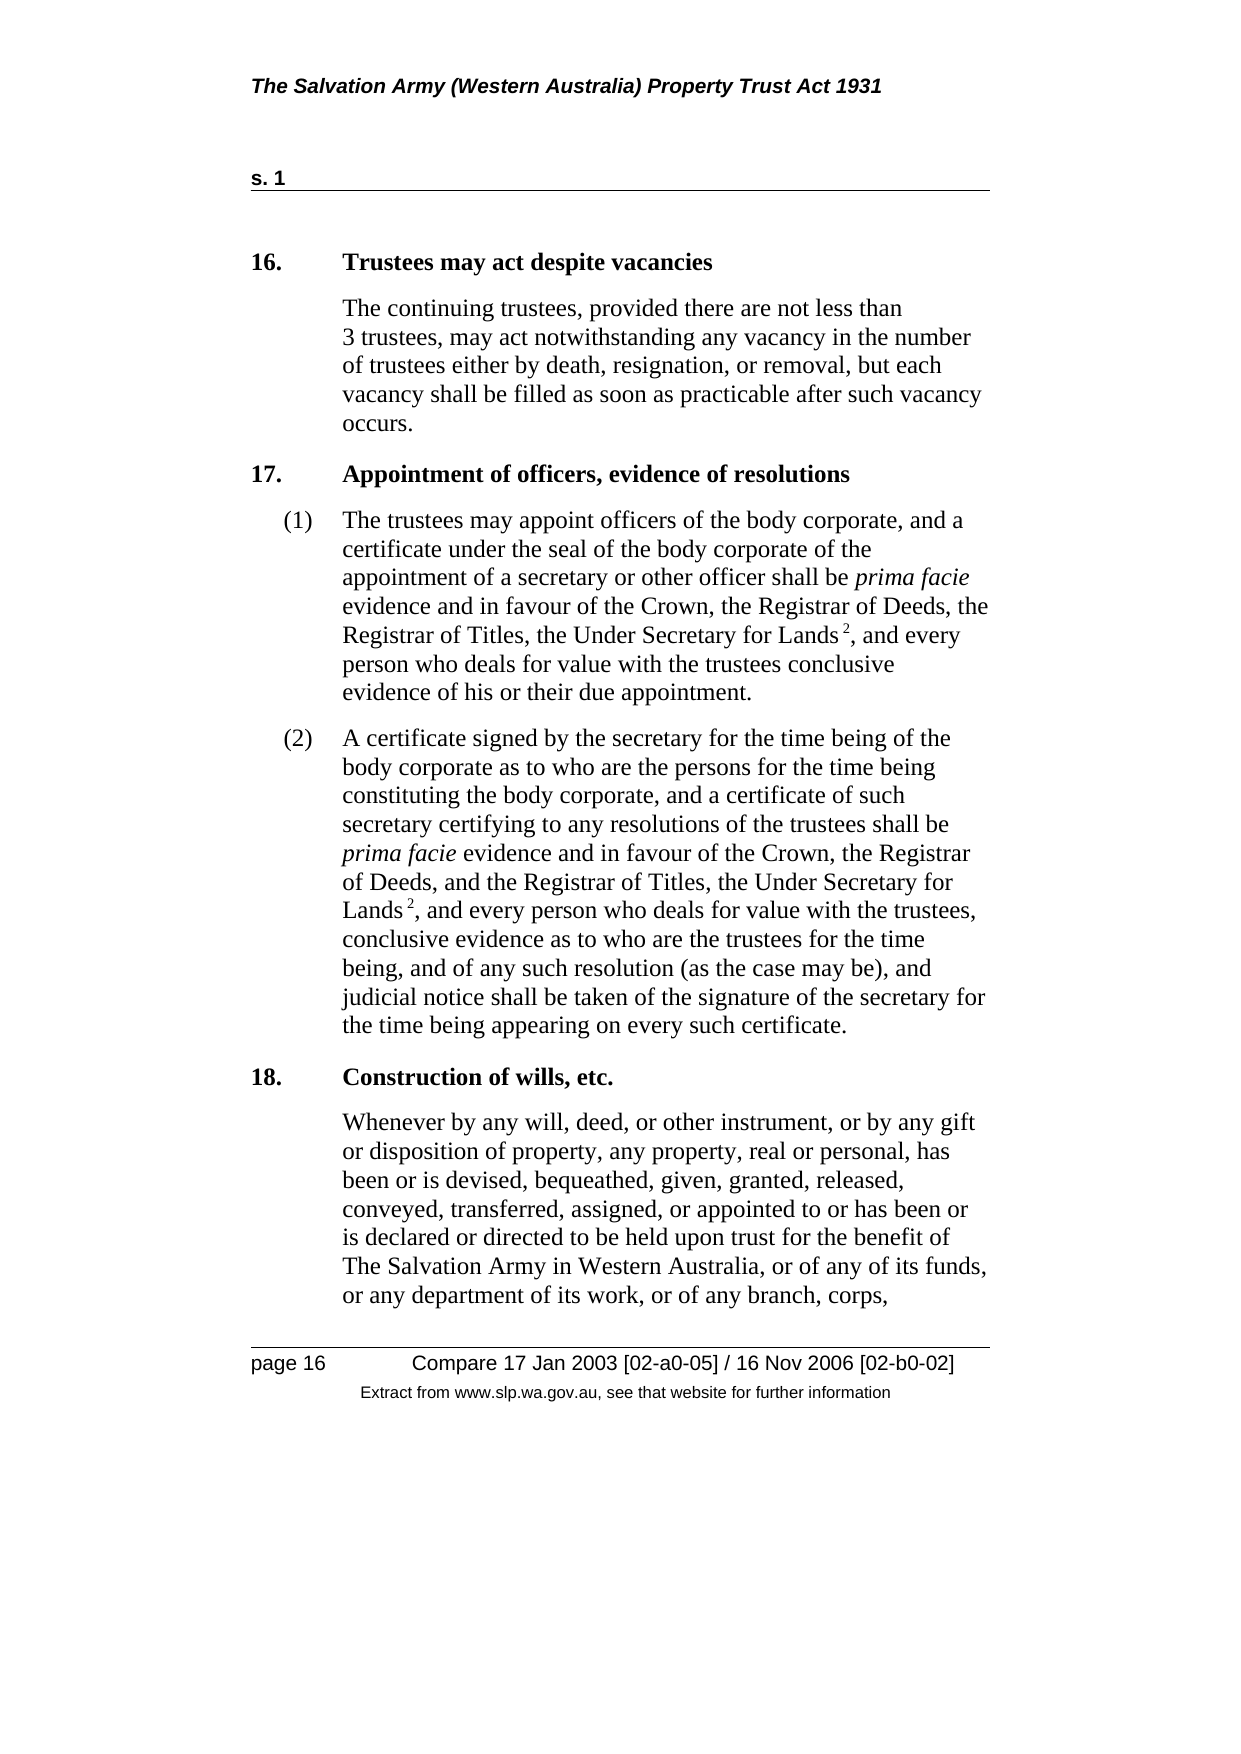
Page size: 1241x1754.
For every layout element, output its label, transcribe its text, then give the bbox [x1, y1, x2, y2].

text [251, 1107, 990, 1309]
text (2) A certificate signed by the secretary for the time being of the body corporate as to who are the persons for the time being constituting the body corporate, and a certificate of such secretary certifying to any resolutions of the trustees shall be prima facie evidence and in favour of the Crown, the Registrar of Deeds, and the Registrar of Titles, the Under Secretary for Lands 2, and every person who deals for value with the trustees, conclusive evidence as to who are the trustees for the time being, and of any such resolution (as the case may be), and judicial notice shall be taken of the signature of the secretary for the time being appearing on every such certificate. [251, 723, 990, 1039]
subtitle 16. Trustees may act despite vacancies [251, 247, 990, 276]
subtitle 18. Construction of wills, etc. [251, 1062, 990, 1091]
subtitle 17. Appointment of officers, evidence of resolutions [251, 459, 990, 488]
text (1) The trustees may appoint officers of the body corporate, and a certificate under the seal of the body corporate of the appointment of a secretary or other officer shall be prima facie evidence and in favour of the Crown, the Registrar of Deeds, the Registrar of Titles, the Under Secretary for Lands 2, and every person who deals for value with the trustees conclusive evidence of his or their due appointment. [251, 505, 990, 706]
text The continuing trustees, provided there are not less than 3 trustees, may act notwithstanding any vacancy in the number of trustees either by death, resignation, or removal, but each vacancy shall be filled as soon as practicable after such vacancy occurs. [251, 293, 990, 437]
